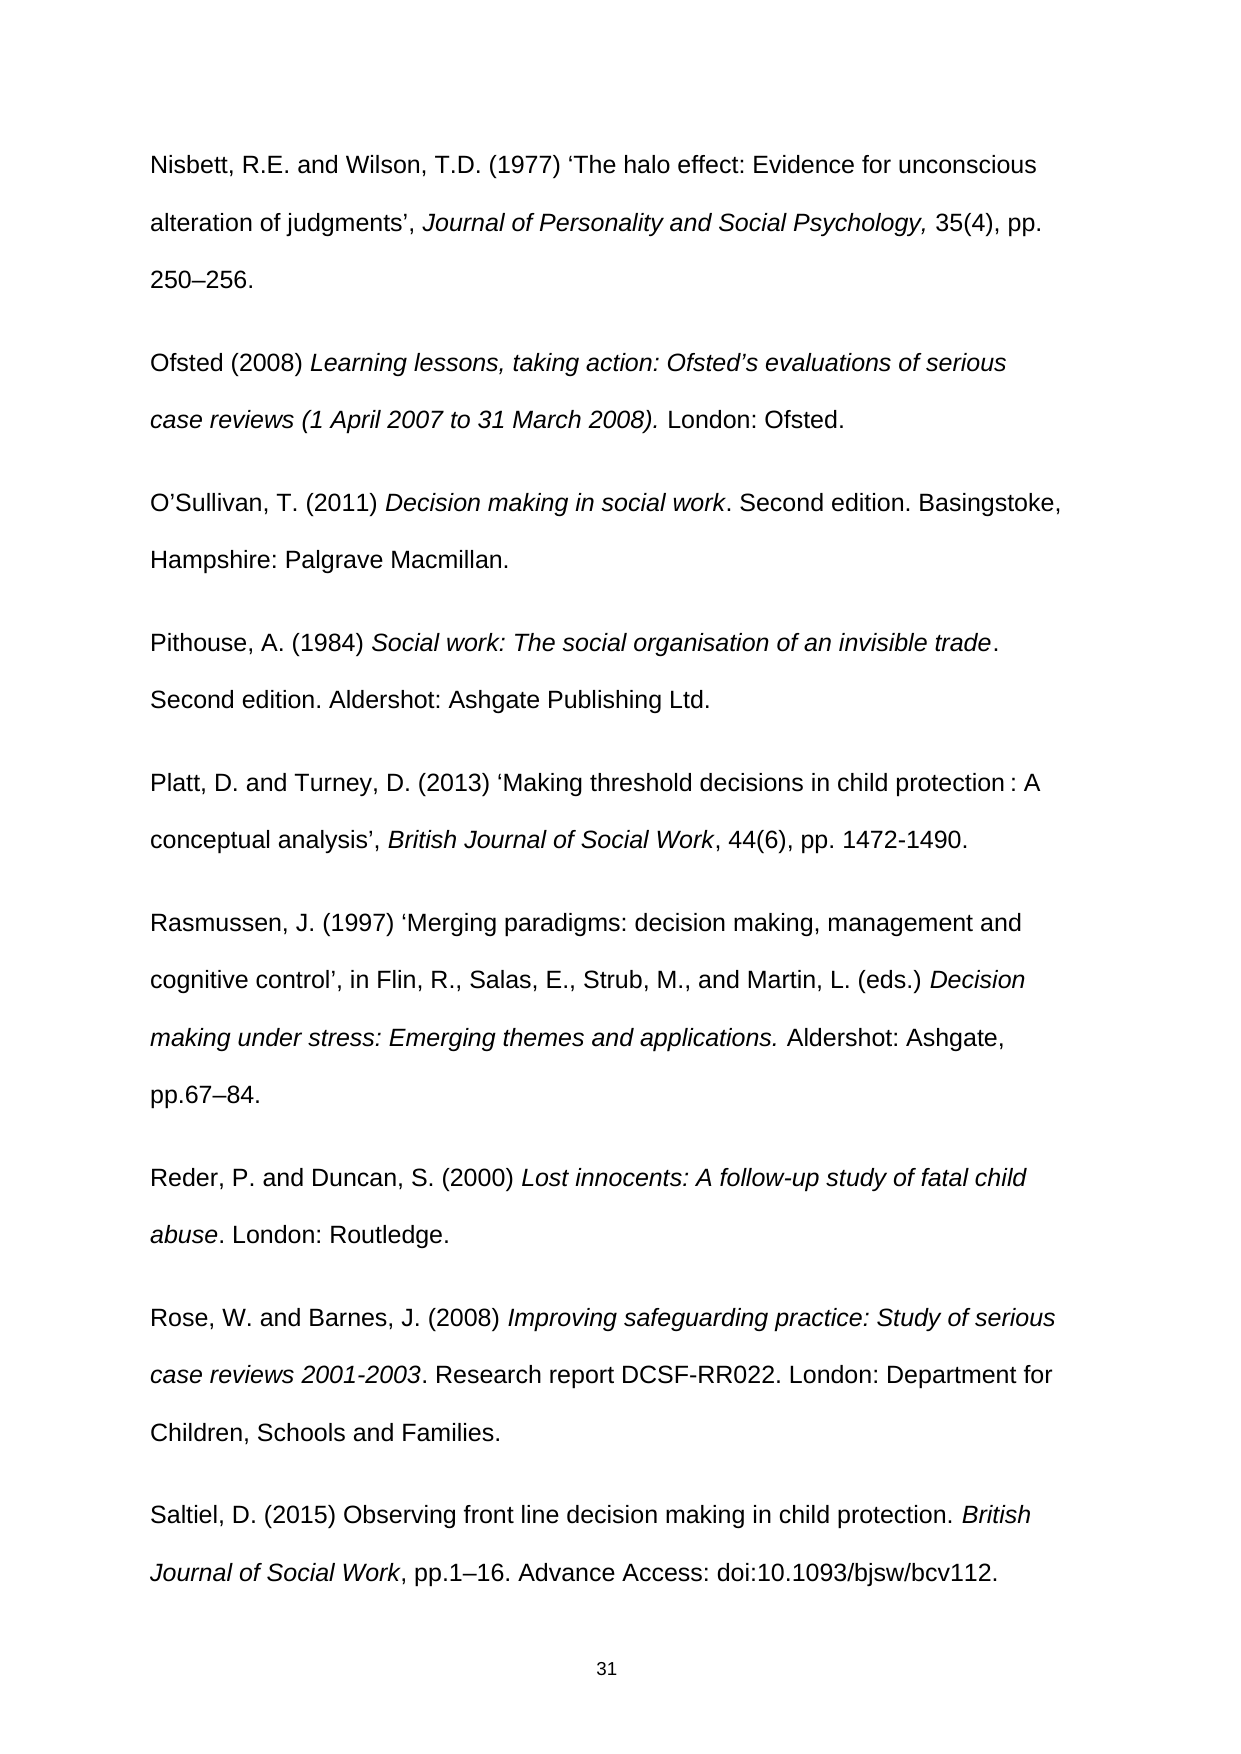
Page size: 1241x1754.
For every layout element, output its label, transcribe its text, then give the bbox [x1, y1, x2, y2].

text O’Sullivan, T. (2011) Decision making in social work. Second edition. Basingstoke, Hampshire: Palgrave Macmillan. [150, 487, 1063, 574]
text Ofsted (2008) Learning lessons, taking action: Ofsted’s evaluations of serious case reviews (1 April 2007 to 31 March 2008). London: Ofsted. [150, 347, 1063, 434]
text Platt, D. and Turney, D. (2013) ‘Making threshold decisions in child protection : A conceptual analysis’, British Journal of Social Work, 44(6), pp. 1472-1490. [150, 767, 1063, 854]
text Nisbett, R.E. and Wilson, T.D. (1977) ‘The halo effect: Evidence for unconscious alteration of judgments’, Journal of Personality and Social Psychology, 35(4), pp. 250–256. [150, 150, 1063, 294]
text Reder, P. and Duncan, S. (2000) Lost innocents: A follow-up study of fatal child abuse. London: Routledge. [150, 1162, 1063, 1249]
text Pithouse, A. (1984) Social work: The social organisation of an invisible trade. Second edition. Aldershot: Ashgate Publishing Ltd. [150, 627, 1063, 714]
text Rasmussen, J. (1997) ‘Merging paradigms: decision making, management and cognitive control’, in Flin, R., Salas, E., Strub, M., and Martin, L. (eds.) Decision making under stress: Emerging themes and applications. Aldershot: Ashgate, pp.67–84. [150, 907, 1063, 1109]
text Saltiel, D. (2015) Observing front line decision making in child protection. British Journal of Social Work, pp.1–16. Advance Access: doi:10.1093/bjsw/bcv112. [150, 1500, 1063, 1586]
text Rose, W. and Barnes, J. (2008) Improving safeguarding practice: Study of serious case reviews 2001-2003. Research report DCSF-RR022. London: Department for Children, Schools and Families. [150, 1302, 1063, 1446]
